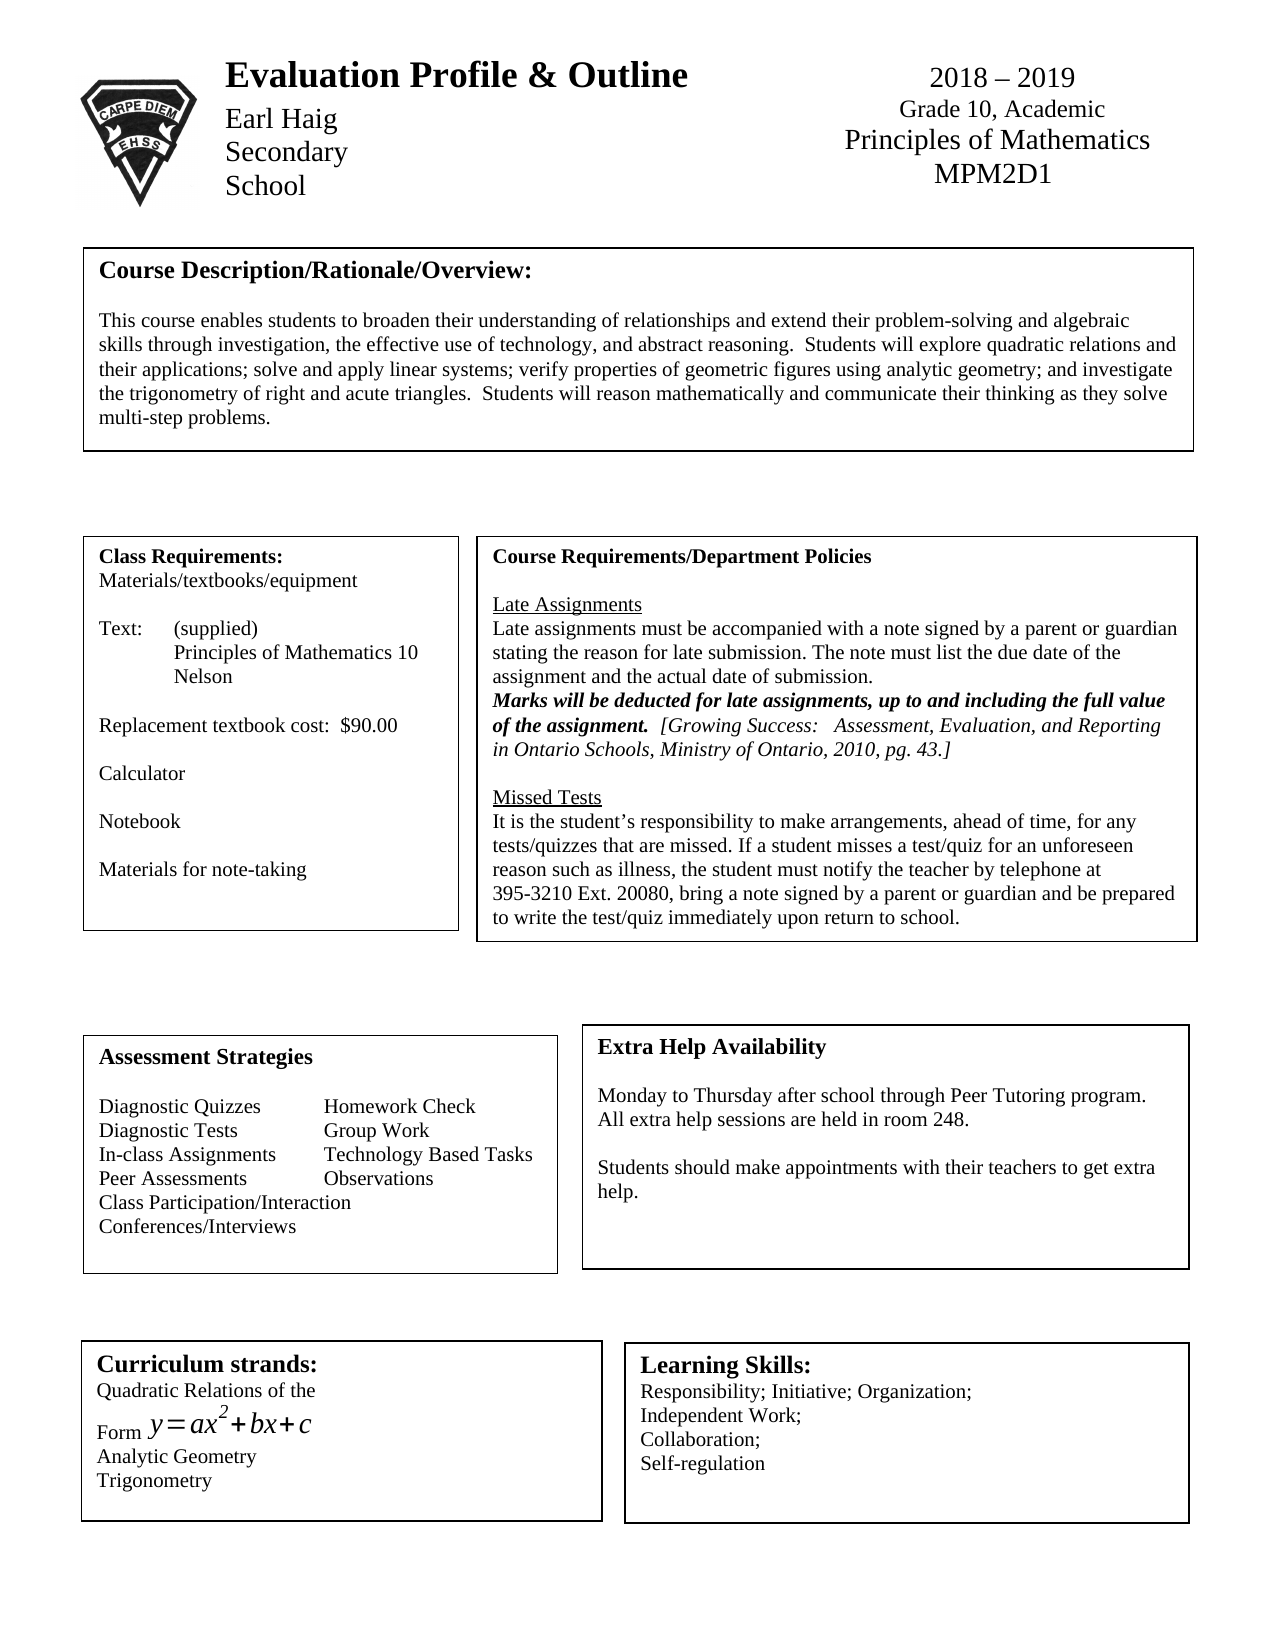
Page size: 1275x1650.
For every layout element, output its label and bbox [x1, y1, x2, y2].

picture [75, 75, 200, 210]
